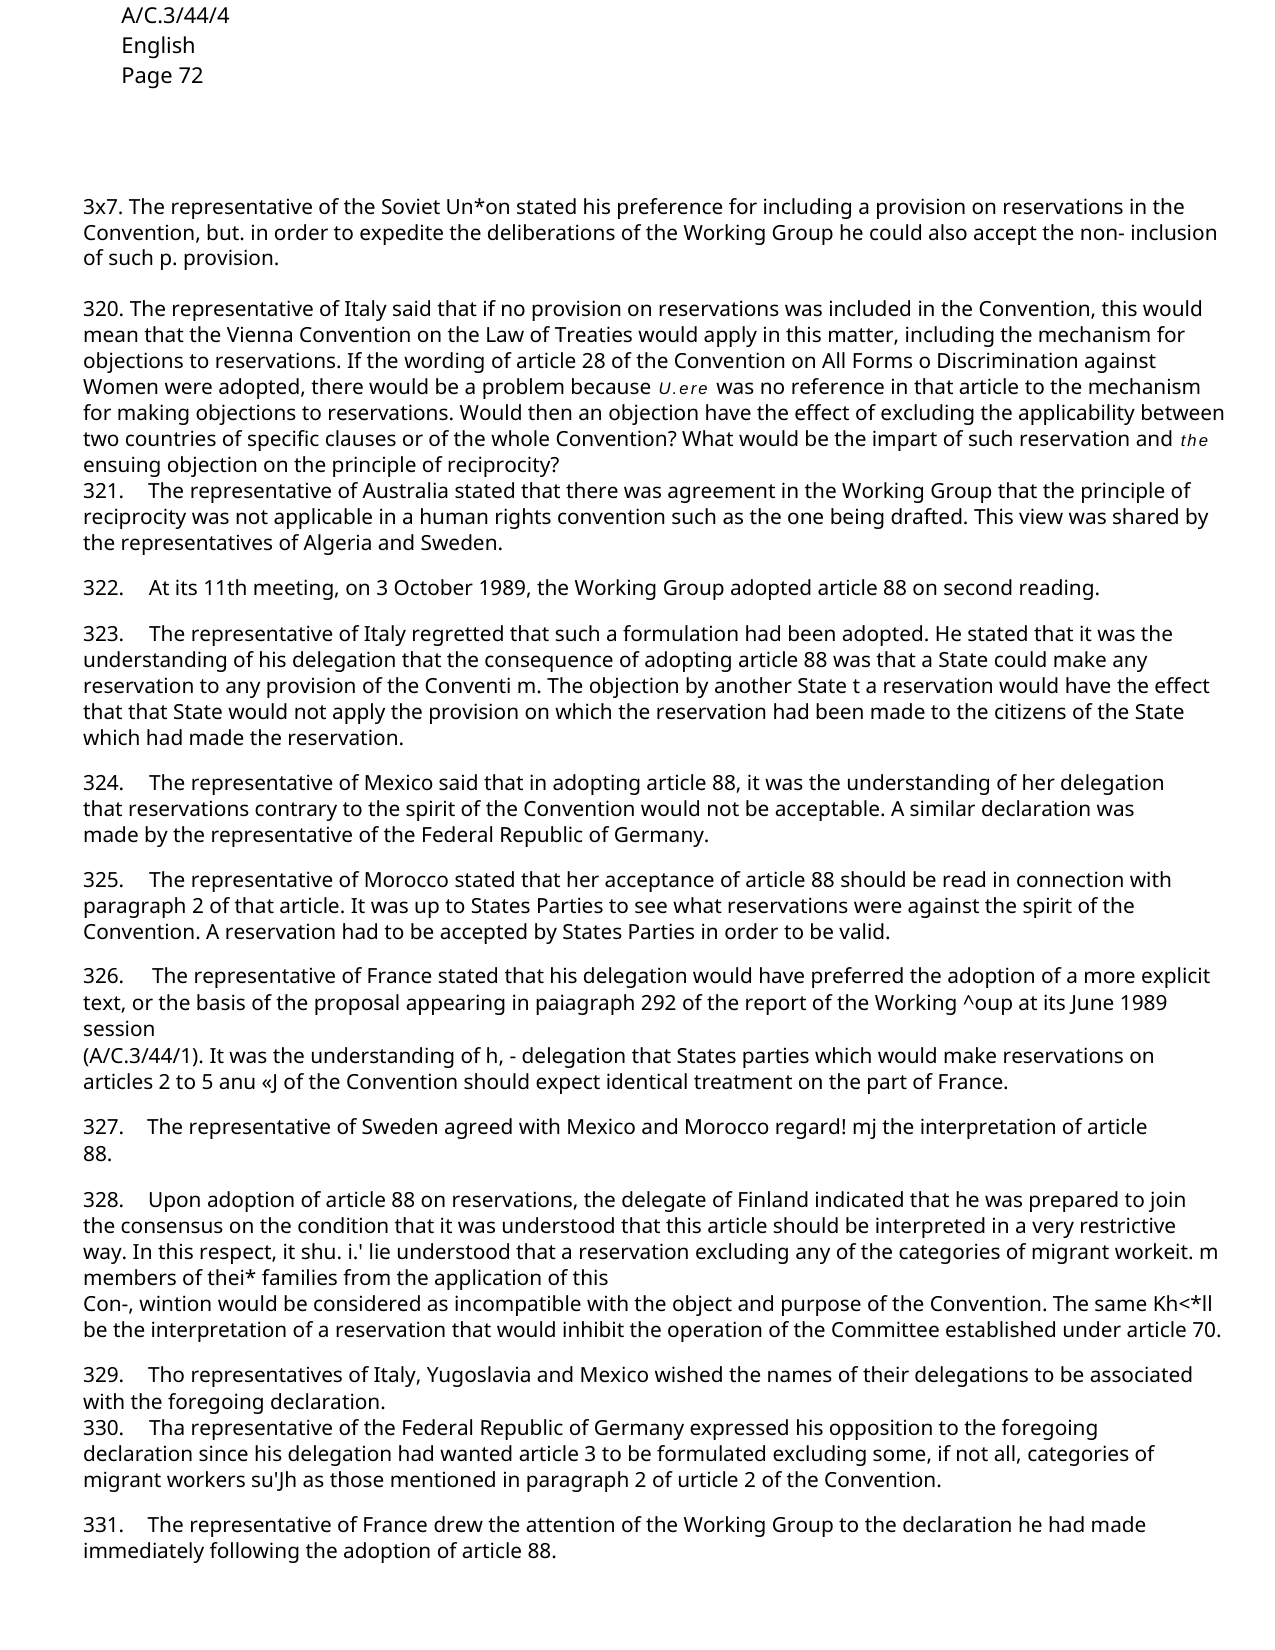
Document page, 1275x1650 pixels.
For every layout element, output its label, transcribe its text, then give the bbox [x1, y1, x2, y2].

text Con-, wintion would be considered as incompatible with the object and purpose of the Convention. The same Kh<*ll be the interpretation of a reservation that would inhibit the operation of the Committee established under article 70. [83, 1291, 1224, 1343]
list The representative of Sweden agreed with Mexico and Morocco regard! mj the interpretation of article 88. [83, 1113, 1176, 1167]
list The representative of France drew the attention of the Working Group to the declaration he had made immediately following the adoption of article 88. [83, 1512, 1201, 1564]
text 3x7. The representative of the Soviet Un*on stated his preference for including a provision on reservations in the Convention, but. in order to expedite the deliberations of the Working Group he could also accept the non- inclusion of such p. provision. [83, 194, 1228, 271]
text 320. The representative of Italy said that if no provision on reservations was included in the Convention, this would mean that the Vienna Convention on the Law of Treaties would apply in this matter, including the mechanism for objections to reservations. If the wording of article 28 of the Convention on All Forms o Discrimination against Women were adopted, there would be a problem because U.ere was no reference in that article to the mechanism for making objections to reservations. Would then an objection have the effect of excluding the applicability between two countries of specific clauses or of the whole Convention? What would be the impart of such reservation and the ensuing objection on the principle of reciprocity? [83, 295, 1228, 478]
text (A/C.3/44/1). It was the understanding of h, - delegation that States parties which would make reservations on articles 2 to 5 anu «J of the Convention should expect identical treatment on the part of France. [83, 1042, 1224, 1095]
list Tha representative of the Federal Republic of Germany expressed his opposition to the foregoing declaration since his delegation had wanted article 3 to be formulated excluding some, if not all, categories of migrant workers su'Jh as those mentioned in paragraph 2 of urticle 2 of the Convention. [83, 1415, 1201, 1493]
list The representative of Italy regretted that such a formulation had been adopted. He stated that it was the understanding of his delegation that the consequence of adopting article 88 was that a State could make any reservation to any provision of the Conventi m. The objection by another State t a reservation would have the effect that that State would not apply the provision on which the reservation had been made to the citizens of the State which had made the reservation. [83, 620, 1224, 751]
list The representative of Australia stated that there was agreement in the Working Group that the principle of reciprocity was not applicable in a human rights convention such as the one being drafted. This view was shared by the representatives of Algeria and Sweden. [83, 478, 1224, 556]
list The representative of Morocco stated that her acceptance of article 88 should be read in connection with paragraph 2 of that article. It was up to States Parties to see what reservations were against the spirit of the Convention. A reservation had to be accepted by States Parties in order to be valid. [83, 866, 1224, 944]
list The representative of France stated that his delegation would have preferred the adoption of a more explicit text, or the basis of the proposal appearing in paiagraph 292 of the report of the Working ^oup at its June 1989 session [83, 963, 1224, 1042]
list The representative of Mexico said that in adopting article 88, it was the understanding of her delegation that reservations contrary to the spirit of the Convention would not be acceptable. A similar declaration was made by the representative of the Federal Republic of Germany. [83, 769, 1176, 847]
list Upon adoption of article 88 on reservations, the delegate of Finland indicated that he was prepared to join the consensus on the condition that it was understood that this article should be interpreted in a very restrictive way. In this respect, it shu. i.' lie understood that a reservation excluding any of the categories of migrant workeit. m members of thei* families from the application of this [83, 1187, 1224, 1291]
list Tho representatives of Italy, Yugoslavia and Mexico wished the names of their delegations to be associated with the foregoing declaration. [83, 1361, 1224, 1415]
list At its 11th meeting, on 3 October 1989, the Working Group adopted article 88 on second reading. [83, 574, 1224, 601]
